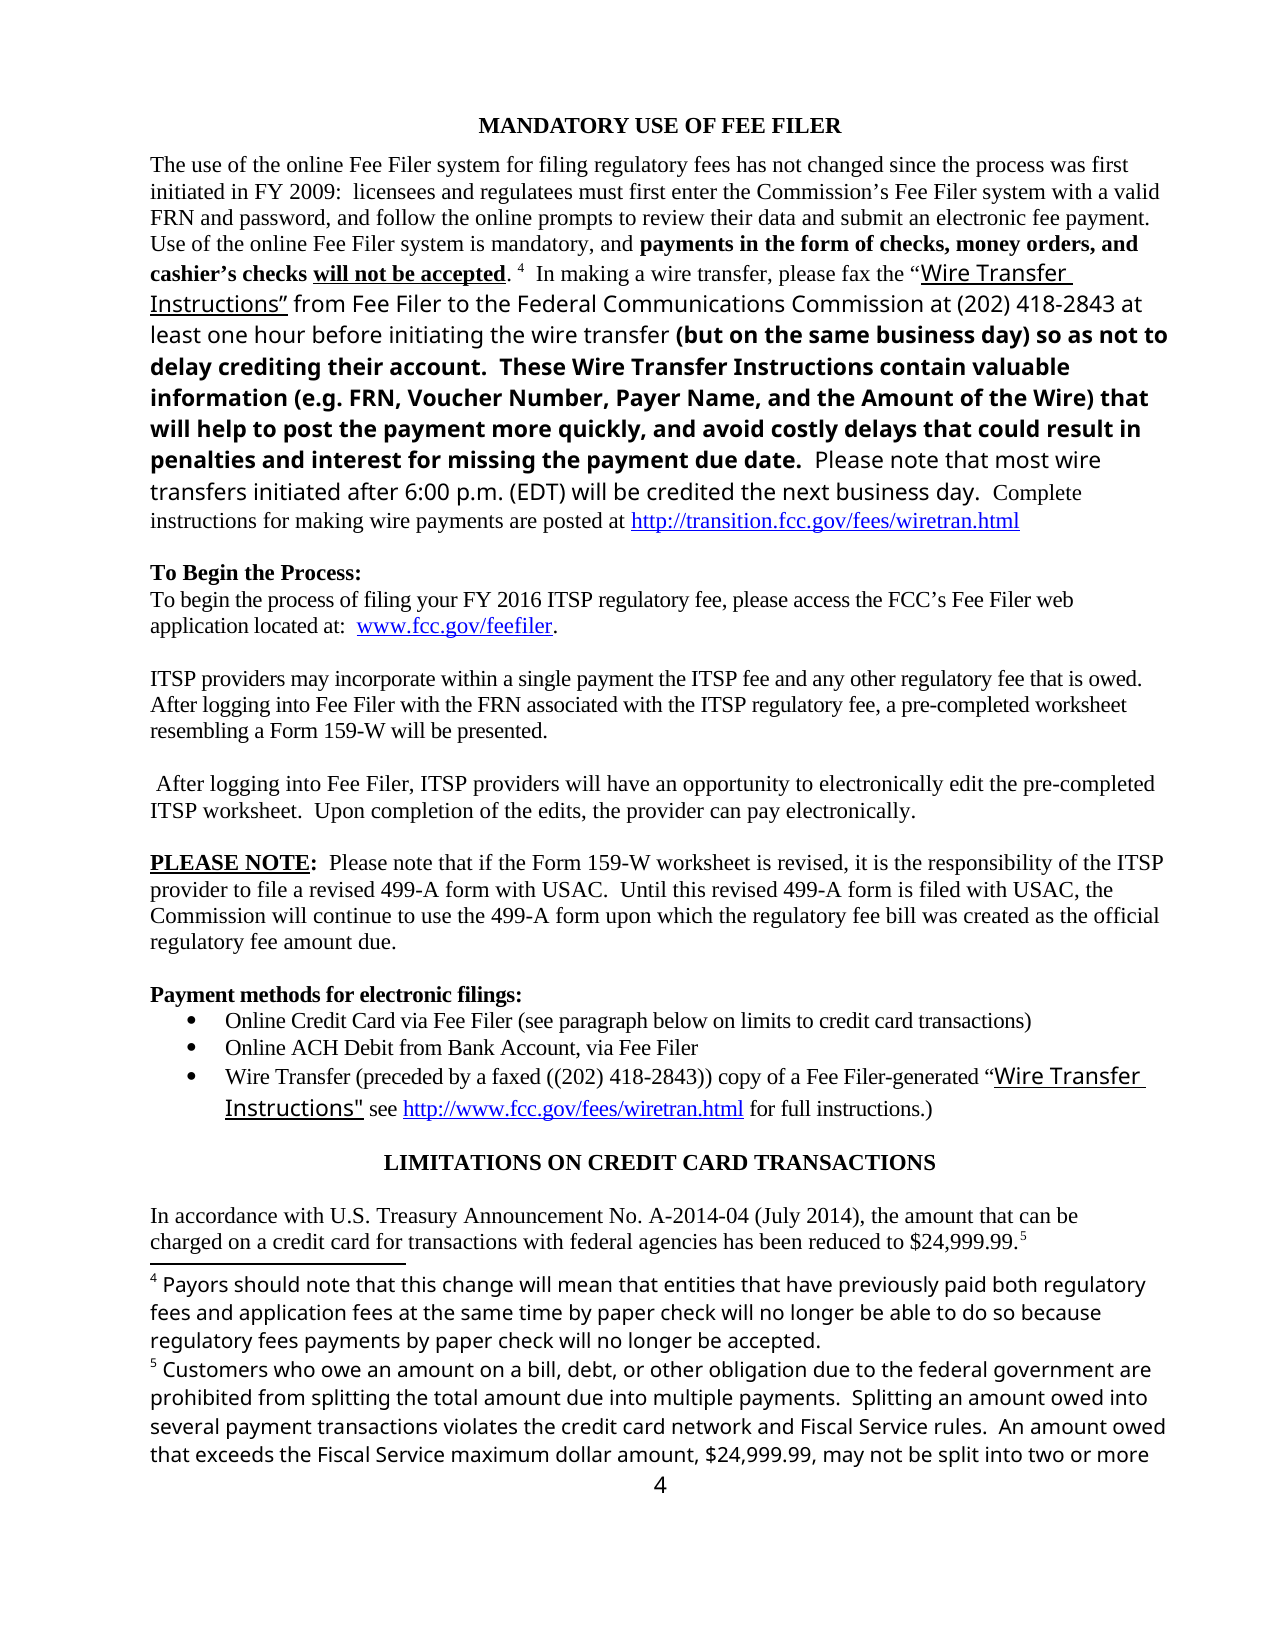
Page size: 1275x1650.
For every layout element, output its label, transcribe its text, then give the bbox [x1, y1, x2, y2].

text Payment methods for electronic filings: [150, 981, 1170, 1007]
text PLEASE NOTE: Please note that if the Form 159-W worksheet is revised, it is the responsibility of the ITSP provider to file a revised 499-A form with USAC. Until this revised 499-A form is filed with USAC, the Commission will continue to use the 499-A form upon which the regulatory fee bill was created as the official regulatory fee amount due. [150, 849, 1170, 955]
list Online ACH Debit from Bank Account, via Fee Filer [187, 1034, 1170, 1060]
text ITSP providers may incorporate within a single payment the ITSP fee and any other regulatory fee that is owed. After logging into Fee Filer with the FRN associated with the ITSP regulatory fee, a pre-completed worksheet resembling a Form 159-W will be presented. [150, 665, 1170, 744]
list Online Credit Card via Fee Filer (see paragraph below on limits to credit card transactions) [187, 1007, 1170, 1034]
text The use of the online Fee Filer system for filing regulatory fees has not changed since the process was first initiated in FY 2009: licensees and regulatees must first enter the Commission’s Fee Filer system with a valid FRN and password, and follow the online prompts to review their data and submit an electronic fee payment. Use of the online Fee Filer system is mandatory, and payments in the form of checks, money orders, and cashier’s checks will not be accepted. In making a wire transfer, please fax the “Wire Transfer Instructions” from Fee Filer to the Federal Communications Commission at (202) 418-2843 at least one hour before initiating the wire transfer (but on the same business day) so as not to delay crediting their account. These Wire Transfer Instructions contain valuable information (e.g. FRN, Voucher Number, Payer Name, and the Amount of the Wire) that will help to post the payment more quickly, and avoid costly delays that could result in penalties and interest for missing the payment due date. Please note that most wire transfers initiated after 6:00 p.m. (EDT) will be credited the next business day. Complete instructions for making wire payments are posted at http://transition.fcc.gov/fees/wiretran.html [150, 151, 1170, 533]
list Wire Transfer (preceded by a faxed ((202) 418-2843)) copy of a Fee Filer-generated “Wire Transfer Instructions" see http://www.fcc.gov/fees/wiretran.html for full instructions.) [187, 1060, 1170, 1123]
text To begin the process of filing your FY 2016 ITSP regulatory fee, please access the FCC’s Fee Filer web application located at: www.fcc.gov/feefiler. [150, 586, 1170, 638]
text LIMITATIONS ON CREDIT CARD TRANSACTIONS [150, 1149, 1170, 1175]
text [150, 1202, 1091, 1254]
text To Begin the Process: [150, 559, 1170, 586]
text After logging into Fee Filer, ITSP providers will have an opportunity to electronically edit the pre-completed ITSP worksheet. Upon completion of the edits, the provider can pay electronically. [150, 770, 1170, 823]
list MANDATORY USE OF FEE FILER [150, 112, 1170, 139]
